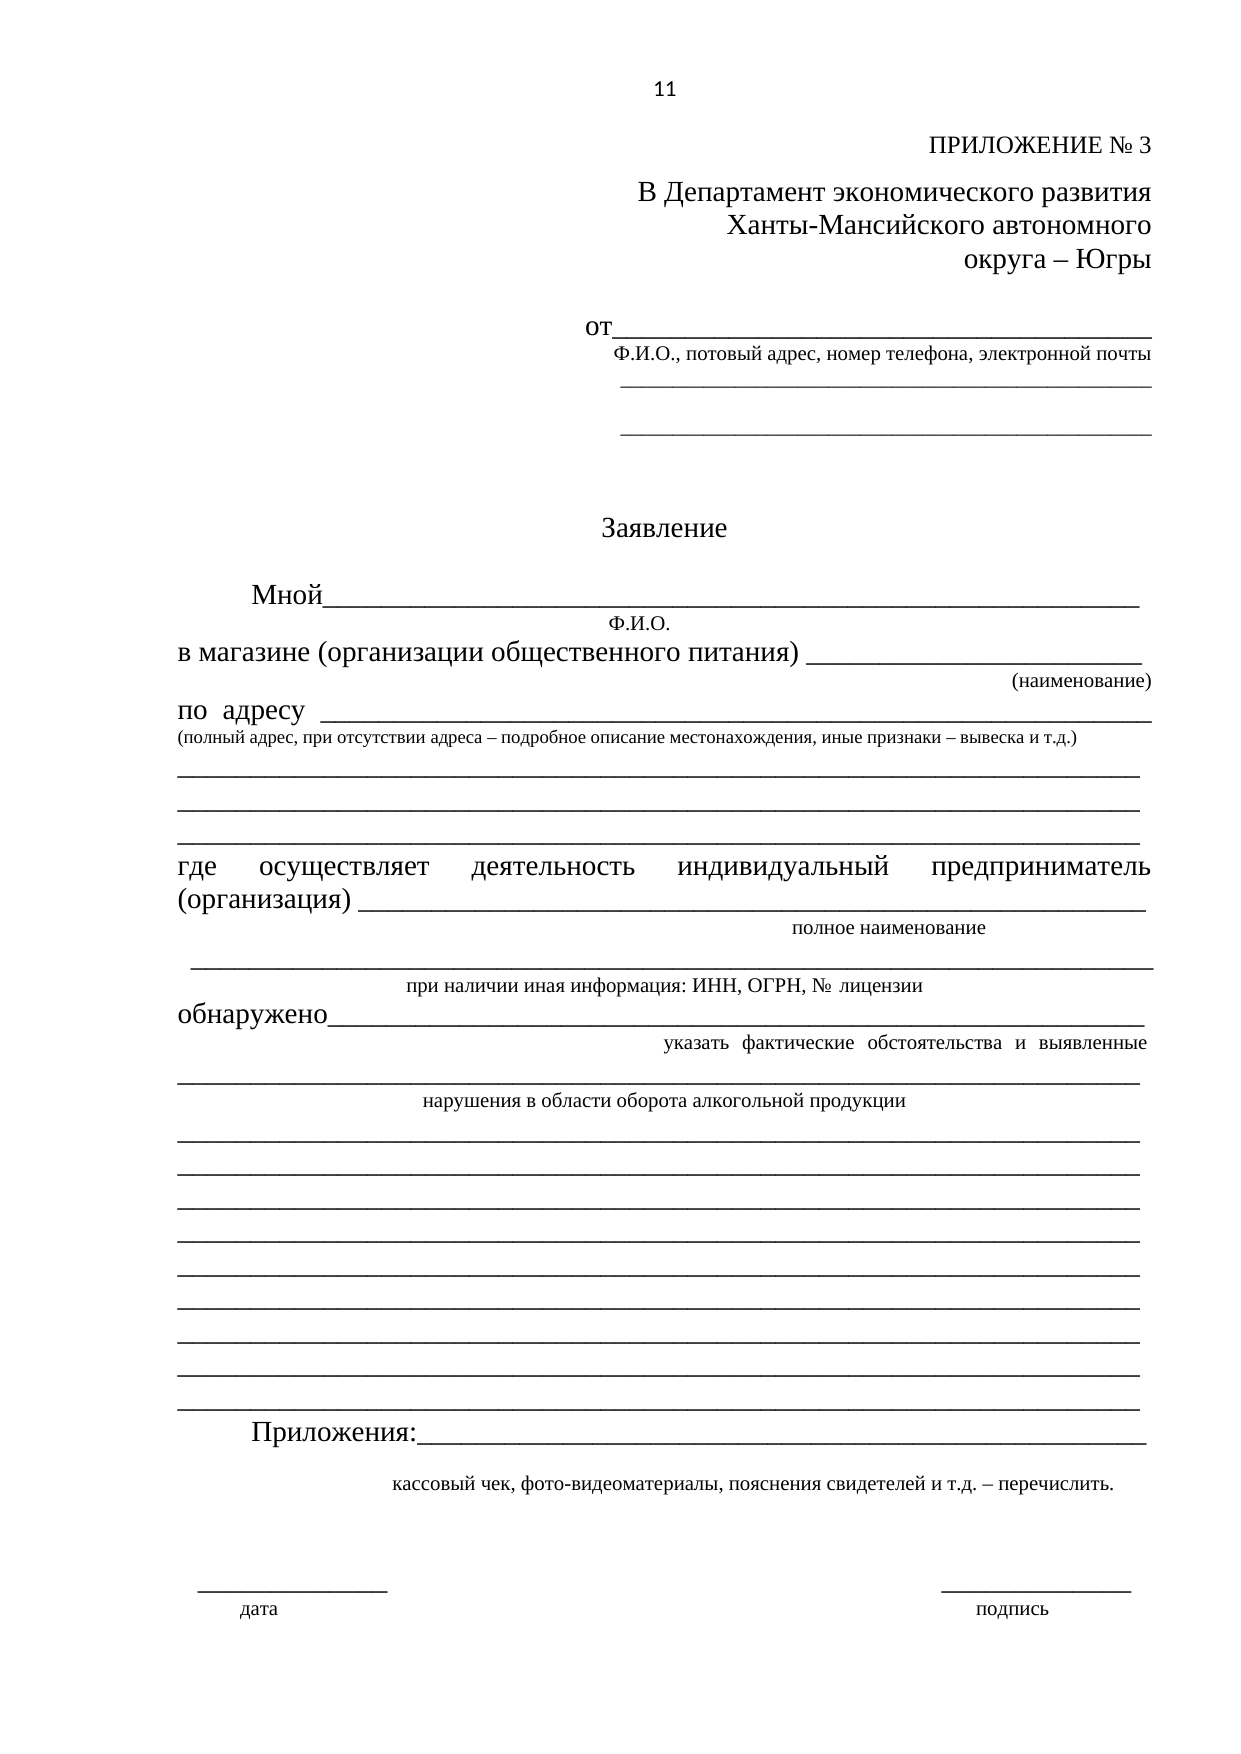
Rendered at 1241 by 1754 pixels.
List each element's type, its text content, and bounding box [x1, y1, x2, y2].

text округа – Югры [177, 241, 1152, 274]
text где осуществляет деятельность индивидуальный предприниматель (организация) ______________________________________________________ [177, 848, 1152, 915]
text кассовый чек, фото-видеоматериалы, пояснения свидетелей и т.д. – перечислить. [177, 1471, 1152, 1495]
text Ханты-Мансийского автономного [177, 207, 1152, 241]
text в магазине (организации общественного питания) _______________________ [177, 634, 1152, 668]
text Ф.И.О. [177, 610, 1152, 634]
text (наименование) [177, 668, 1152, 692]
text В Департамент экономического развития [177, 174, 1152, 207]
text нарушения в области оборота алкогольной продукции [177, 1088, 1152, 1112]
text ______________________________________________________________________________________________________________________________________________________________________________________________________ [177, 747, 1152, 848]
text Приложения:__________________________________________________ [177, 1414, 1152, 1447]
text указать фактические обстоятельства и выявленные __________________________________________________________________ [177, 1030, 1152, 1088]
text ___________________________________________________ [177, 365, 1152, 389]
text Мной________________________________________________________ [177, 577, 1152, 610]
text __________________________________________________________________ [177, 939, 1166, 972]
text полное наименование [177, 915, 1152, 939]
text дата подпись [177, 1596, 1152, 1620]
text от_____________________________________ [177, 308, 1152, 341]
text __________________________________________________________________________________________________________________________________________________________________________________________________________________________________________________________________________________________________________________________________________________________________________________________________________________________________________________________________________________________________________________________________________________________________________________________________________________ [177, 1112, 1152, 1414]
text обнаружено________________________________________________________ [177, 997, 1152, 1030]
text приложение № 3 [177, 130, 1152, 159]
text _____________ _____________ [177, 1562, 1152, 1596]
text при наличии иная информация: ИНН, ОГРН, № лицензии [177, 972, 1152, 997]
text ___________________________________________________ [177, 413, 1152, 438]
text Заявление [177, 510, 1152, 543]
text по адресу _________________________________________________________ (полный адрес, при отсутствии адреса – подробное описание местонахождения, иные признаки – вывеска и т.д.) [177, 692, 1152, 747]
text Ф.И.О., потовый адрес, номер телефона, электронной почты [177, 341, 1152, 365]
